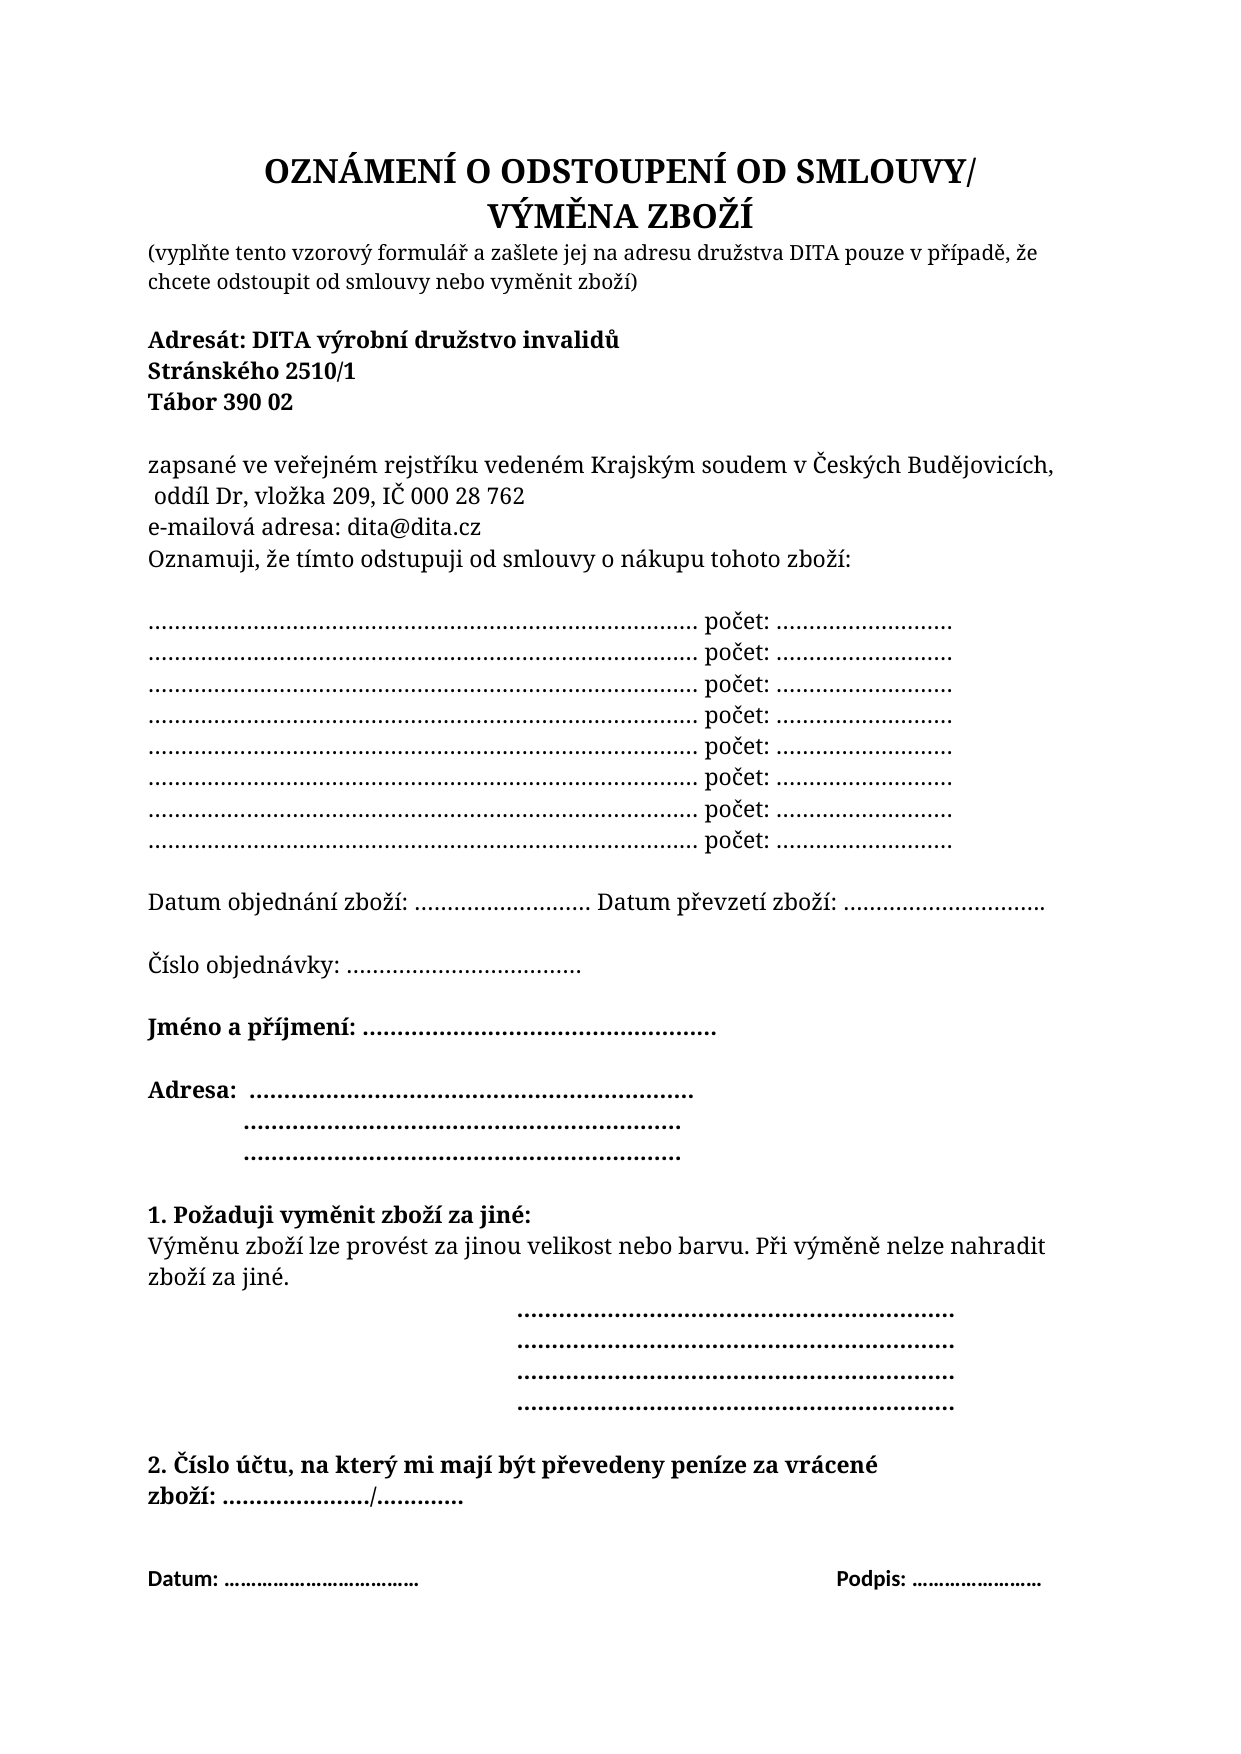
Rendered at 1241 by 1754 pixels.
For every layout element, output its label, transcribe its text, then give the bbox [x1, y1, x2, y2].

text ………………………………………………………………………… počet: ……………………… [148, 792, 1093, 824]
text 1. Požaduji vyměnit zboží za jiné: Výměnu zboží lze provést za jinou velikost nebo barvu. Při výměně nelze nahradit zboží za jiné. [148, 1199, 1093, 1292]
text Datum: ……………………………… Podpis: …………………… [148, 1564, 1093, 1592]
text ………………………………………………………………………… počet: ……………………… [148, 636, 1093, 667]
text e-mailová adresa: dita@dita.cz [148, 511, 1093, 542]
text Oznamuji, že tímto odstupuji od smlouvy o nákupu tohoto zboží: [148, 542, 1093, 574]
text 2. Číslo účtu, na který mi mají být převedeny peníze za vrácené zboží: ....................../............. [148, 1449, 1093, 1511]
text ……………………………………………………… [443, 1386, 1093, 1417]
text Tábor 390 02 [148, 386, 1093, 417]
text ……………………………………………………… [148, 1105, 1093, 1136]
text ………………………………………………………………………… počet: ……………………… [148, 667, 1093, 699]
text ………………………………………………………………………… počet: ……………………… [148, 824, 1093, 855]
text Datum objednání zboží: ……………………… Datum převzetí zboží: …………………………. [148, 886, 1093, 917]
text ………………………………………………………………………… počet: ……………………… [148, 761, 1093, 792]
text zapsané ve veřejném rejstříku vedeném Krajským soudem v Českých Budějovicích, [148, 449, 1093, 480]
text ……………………………………………………… [516, 1355, 1093, 1386]
text ………………………………………………………………………… počet: ……………………… [148, 730, 1093, 761]
text Adresát: DITA výrobní družstvo invalidů [148, 324, 1093, 355]
text Stránského 2510/1 [148, 355, 1093, 386]
text OZNÁMENÍ O ODSTOUPENÍ OD SMLOUVY/ [148, 148, 1093, 193]
text ………………………………………………………………………… počet: ……………………… [148, 605, 1093, 636]
text ………………………………………………………………………… počet: ……………………… [148, 699, 1093, 730]
text ……………………………………………………… [148, 1292, 1093, 1324]
text Jméno a příjmení: …………………………………………… [148, 1011, 1093, 1042]
text Číslo objednávky: ……………………………… [148, 949, 1093, 980]
text ……………………………………………………… [516, 1324, 1093, 1355]
text oddíl Dr, vložka 209, IČ 000 28 762 [148, 480, 1093, 511]
text VÝMĚNA ZBOŽÍ [148, 193, 1093, 238]
text Adresa: ………………………………………………………. [148, 1074, 1093, 1105]
text (vyplňte tento vzorový formulář a zašlete jej na adresu družstva DITA pouze v případě, že chcete odstoupit od smlouvy nebo vyměnit zboží) [148, 238, 1093, 295]
text ……………………………………………………… [148, 1136, 1093, 1167]
